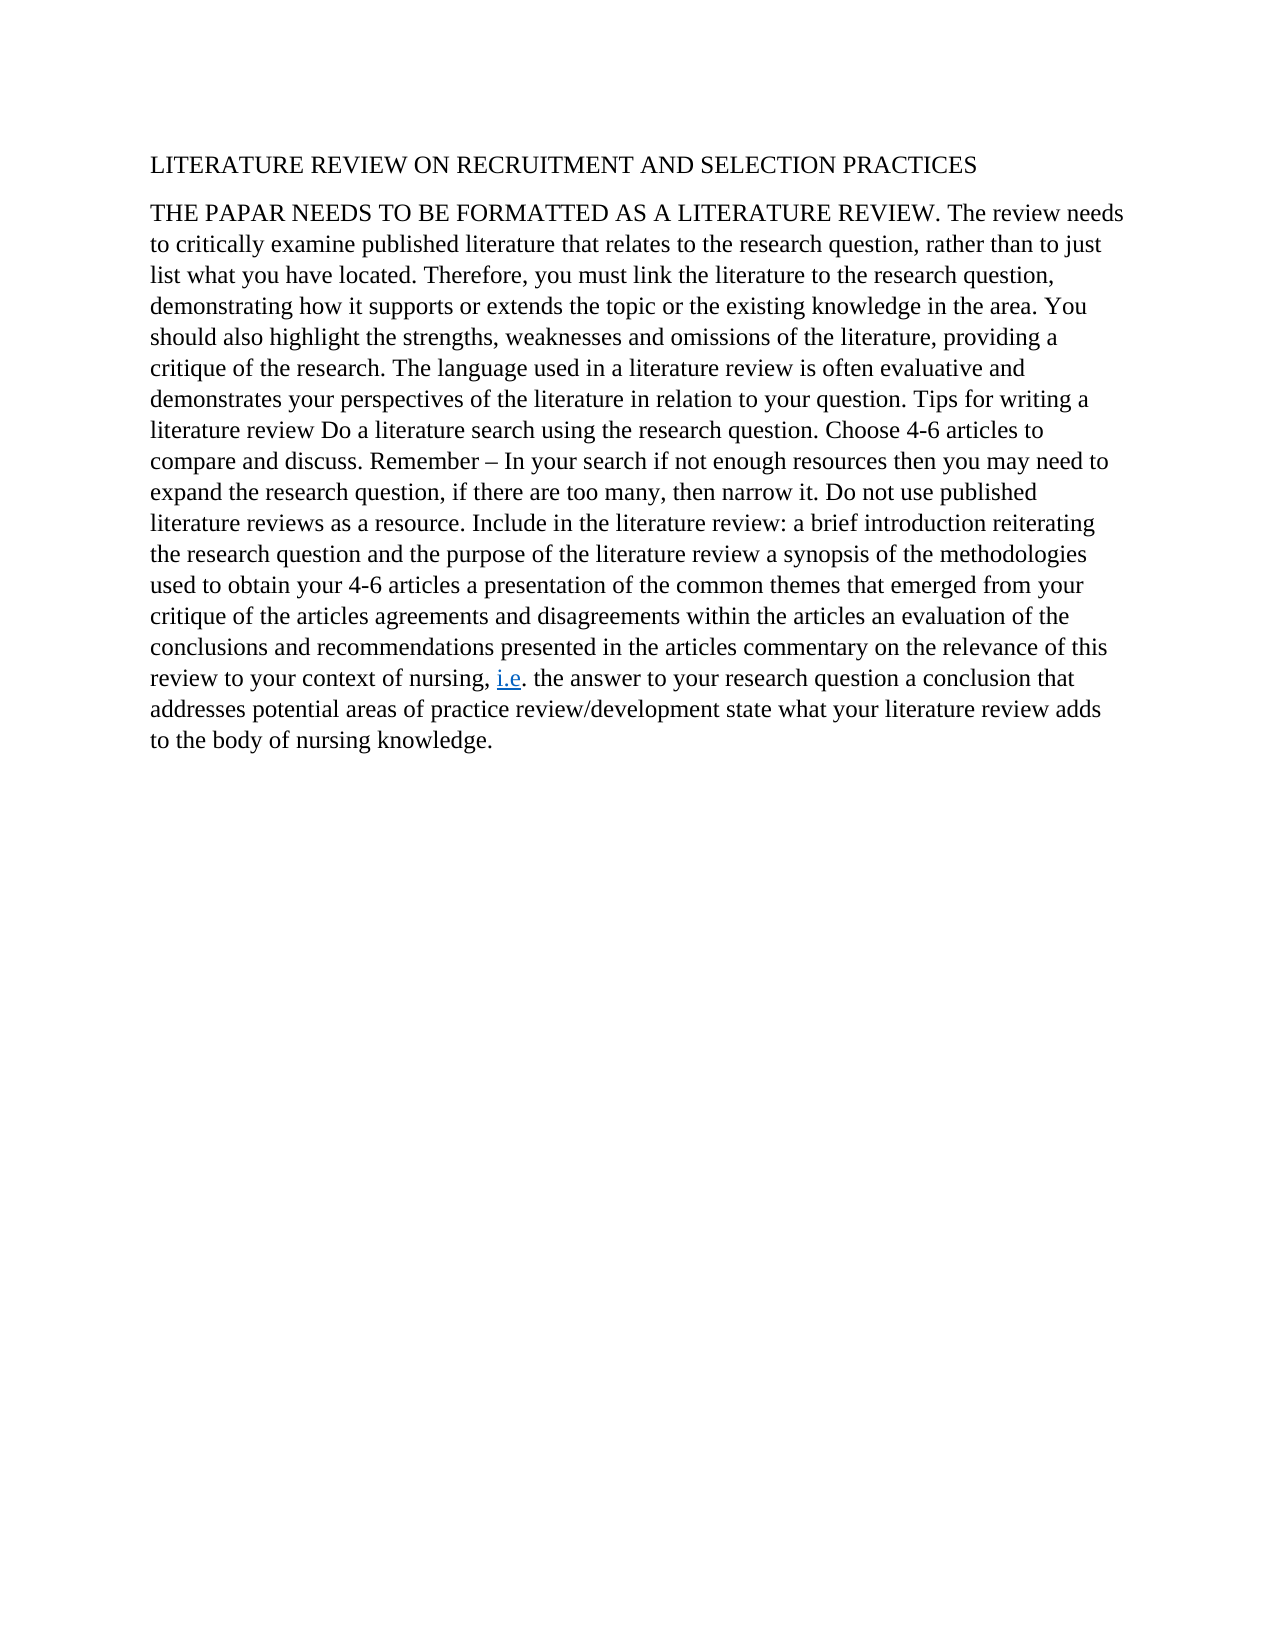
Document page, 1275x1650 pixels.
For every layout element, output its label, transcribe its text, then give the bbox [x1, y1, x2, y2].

text LITERATURE REVIEW ON RECRUITMENT AND SELECTION PRACTICES [150, 150, 1125, 179]
text T‌‌‌‍‍‌‍‍‌‍‌‍‌‍‍‌‌‌‌HE PAPAR NEEDS TO BE FORMATTED AS A LITERATURE REVIEW. The review needs to critically examine published literature that relates to the research question, rather than to just list what you have located. Therefore, you must link the literature to the research question, demonstrating how it supports or extends the topic or the existing knowledge in the area. You should also highlight the strengths, weaknesses and omissions of the literature, providing a critique of the research. The language used in a literature review is often evaluative and demonstrates your perspectives of the literature in relation to your question. Tips for writing a literature review Do a literature search using the research question. Choose 4-6 articles to compare and discuss. Remember – In your search if not enough resources then ‌‌‌‍‍‌‍‍‌‍‌‍‌‍‍‌‌‌‌you may need to expand the research question, if there are too many, then narrow it. Do not use published literature reviews as a resource. Include in the literature review: a brief introduction reiterating the research question and the purpose of the literature review a synopsis of the methodologies used to obtain your 4-6 articles a presentation of the common themes that emerged from your critique of the articles agreements and disagreements within the articles an evaluation of the conclusions and recommendations presented in the articles commentary on the relevance of this review to your context of nursing, i.e. the answer to your research question a conclusion that addresses potential areas of practice review/development state what your literature review adds to the body of nursing knowled‌‌‌‍‍‌‍‍‌‍‌‍‌‍‍‌‌‌‌ge. [150, 198, 1125, 754]
